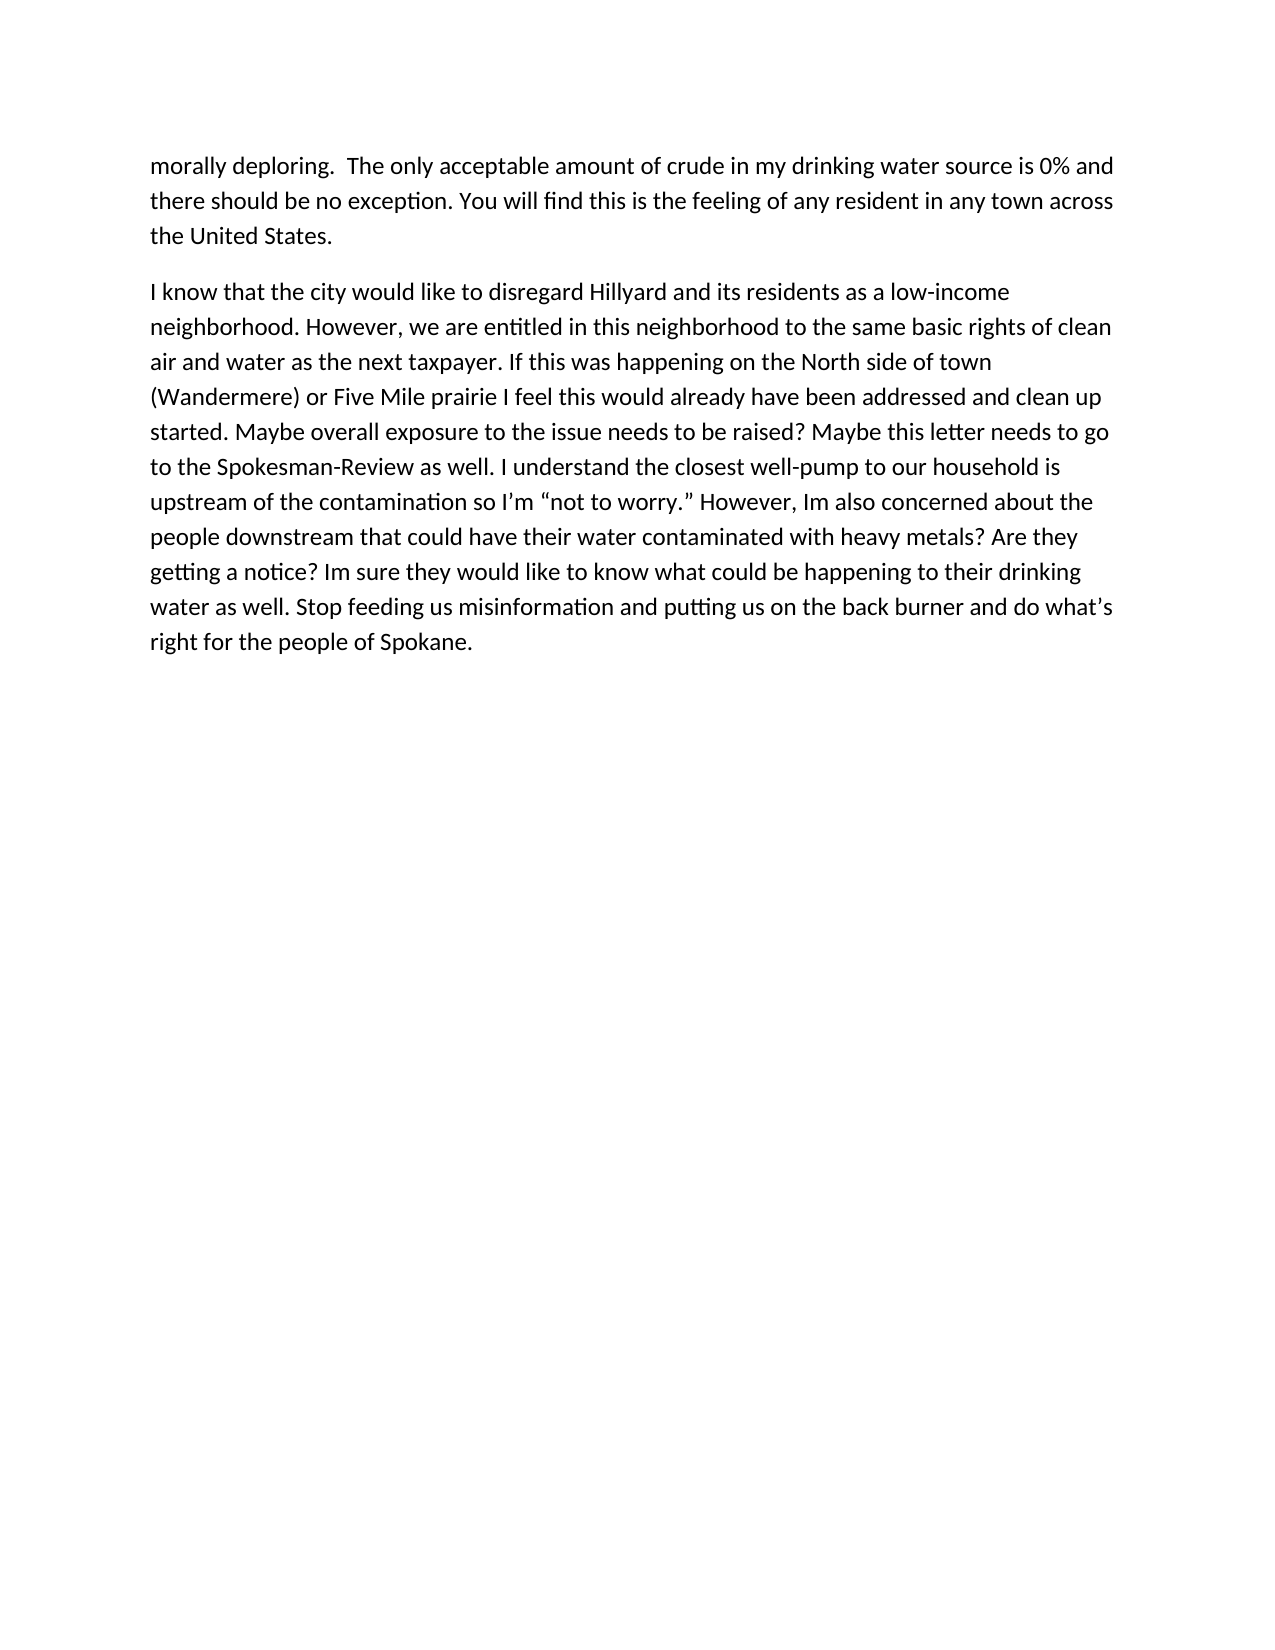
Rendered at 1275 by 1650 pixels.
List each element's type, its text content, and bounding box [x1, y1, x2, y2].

text I know that the city would like to disregard Hillyard and its residents as a low-income neighborhood. However, we are entitled in this neighborhood to the same basic rights of clean air and water as the next taxpayer. If this was happening on the North side of town (Wandermere) or Five Mile prairie I feel this would already have been addressed and clean up started. Maybe overall exposure to the issue needs to be raised? Maybe this letter needs to go to the Spokesman-Review as well. I understand the closest well-pump to our household is upstream of the contamination so I’m “not to worry.” However, Im also concerned about the people downstream that could have their water contaminated with heavy metals? Are they getting a notice? Im sure they would like to know what could be happening to their drinking water as well. Stop feeding us misinformation and putting us on the back burner and do what’s right for the people of Spokane. [150, 276, 1125, 656]
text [150, 150, 1125, 251]
